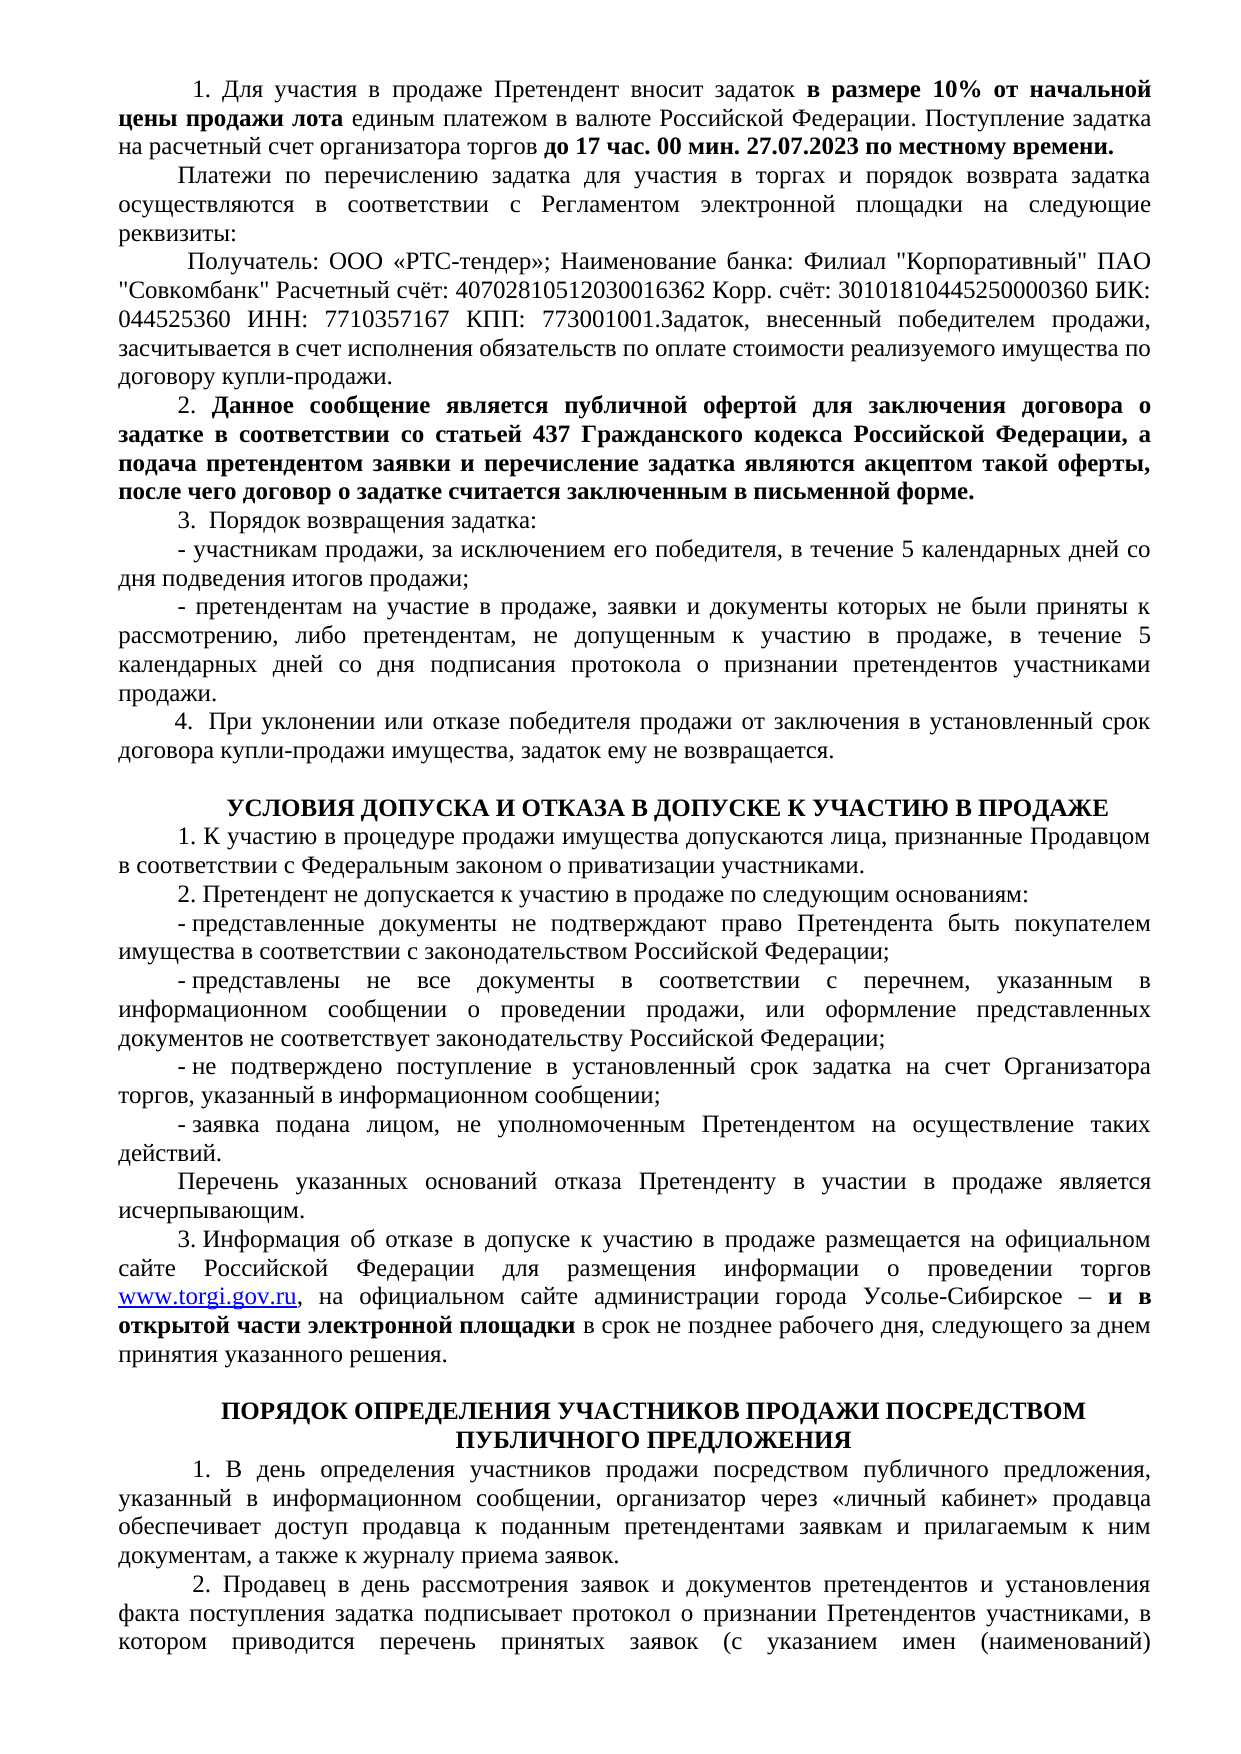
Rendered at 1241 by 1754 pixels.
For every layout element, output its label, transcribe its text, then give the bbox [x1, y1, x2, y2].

text 1. В день определения участников продажи посредством публичного предложения, указанный в информационном сообщении, организатор через «личный кабинет» продавца обеспечивает доступ продавца к поданным претендентами заявкам и прилагаемым к ним документам, а также к журналу приема заявок. [118, 1454, 1152, 1569]
text - представлены не все документы в соответствии с перечнем, указанным в информационном сообщении о проведении продажи, или оформление представленных документов не соответствует законодательству Российской Федерации; [118, 965, 1152, 1051]
text 3. Информация об отказе в допуске к участию в продаже размещается на официальном сайте Российской Федерации для размещения информации о проведении торгов www.torgi.gov.ru, на официальном сайте администрации города Усолье-Сибирское – и в открытой части электронной площадки в срок не позднее рабочего дня, следующего за днем принятия указанного решения. [118, 1224, 1152, 1368]
text 2. Данное сообщение является публичной офертой для заключения договора о задатке в соответствии со статьей 437 Гражданского кодекса Российской Федерации, а подача претендентом заявки и перечисление задатка являются акцептом такой оферты, после чего договор о задатке считается заключенным в письменной форме. [118, 390, 1152, 505]
text Платежи по перечислению задатка для участия в торгах и порядок возврата задатка осуществляются в соответствии с Регламентом электронной площадки на следующие реквизиты: [118, 160, 1152, 246]
text Порядок определения участников продажи посредством публичного предложения [155, 1396, 1152, 1454]
text - претендентам на участие в продаже, заявки и документы которых не были приняты к рассмотрению, либо претендентам, не допущенным к участию в продаже, в течение 5 календарных дней со дня подписания протокола о признании претендентов участниками продажи. [118, 591, 1152, 706]
text Получатель: ООО «РТС-тендер»; Наименование банка: Филиал "Корпоративный" ПАО "Совкомбанк" Расчетный счёт: 40702810512030016362 Корр. счёт: 30101810445250000360 БИК: 044525360 ИНН: 7710357167 КПП: 773001001.Задаток, внесенный победителем продажи, засчитывается в счет исполнения обязательств по оплате стоимости реализуемого имущества по договору купли-продажи. [118, 246, 1152, 390]
text - не подтверждено поступление в установленный срок задатка на счет Организатора торгов, указанный в информационном сообщении; [118, 1051, 1152, 1109]
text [118, 1569, 1152, 1655]
text - заявка подана лицом, не уполномоченным Претендентом на осуществление таких действий. [118, 1109, 1152, 1166]
text 4. При уклонении или отказе победителя продажи от заключения в установленный срок договора купли-продажи имущества, задаток ему не возвращается. [118, 706, 1152, 764]
text Условия допуска и отказа в допуске к участию в ПРОДАЖЕ [118, 793, 1152, 821]
text 1. К участию в процедуре продажи имущества допускаются лица, признанные Продавцом в соответствии с Федеральным законом о приватизации участниками. [118, 821, 1152, 879]
text - представленные документы не подтверждают право Претендента быть покупателем имущества в соответствии с законодательством Российской Федерации; [118, 908, 1152, 965]
text Перечень указанных оснований отказа Претенденту в участии в продаже является исчерпывающим. [118, 1166, 1152, 1224]
text 3. Порядок возвращения задатка: [118, 505, 1152, 534]
text 2. Претендент не допускается к участию в продаже по следующим основаниям: [118, 879, 1152, 908]
text - участникам продажи, за исключением его победителя, в течение 5 календарных дней со дня подведения итогов продажи; [118, 534, 1152, 591]
text 1. Для участия в продаже Претендент вносит задаток в размере 10% от начальной цены продажи лота единым платежом в валюте Российской Федерации. Поступление задатка на расчетный счет организатора торгов до 17 час. 00 мин. 27.07.2023 по местному времени. [118, 74, 1152, 160]
